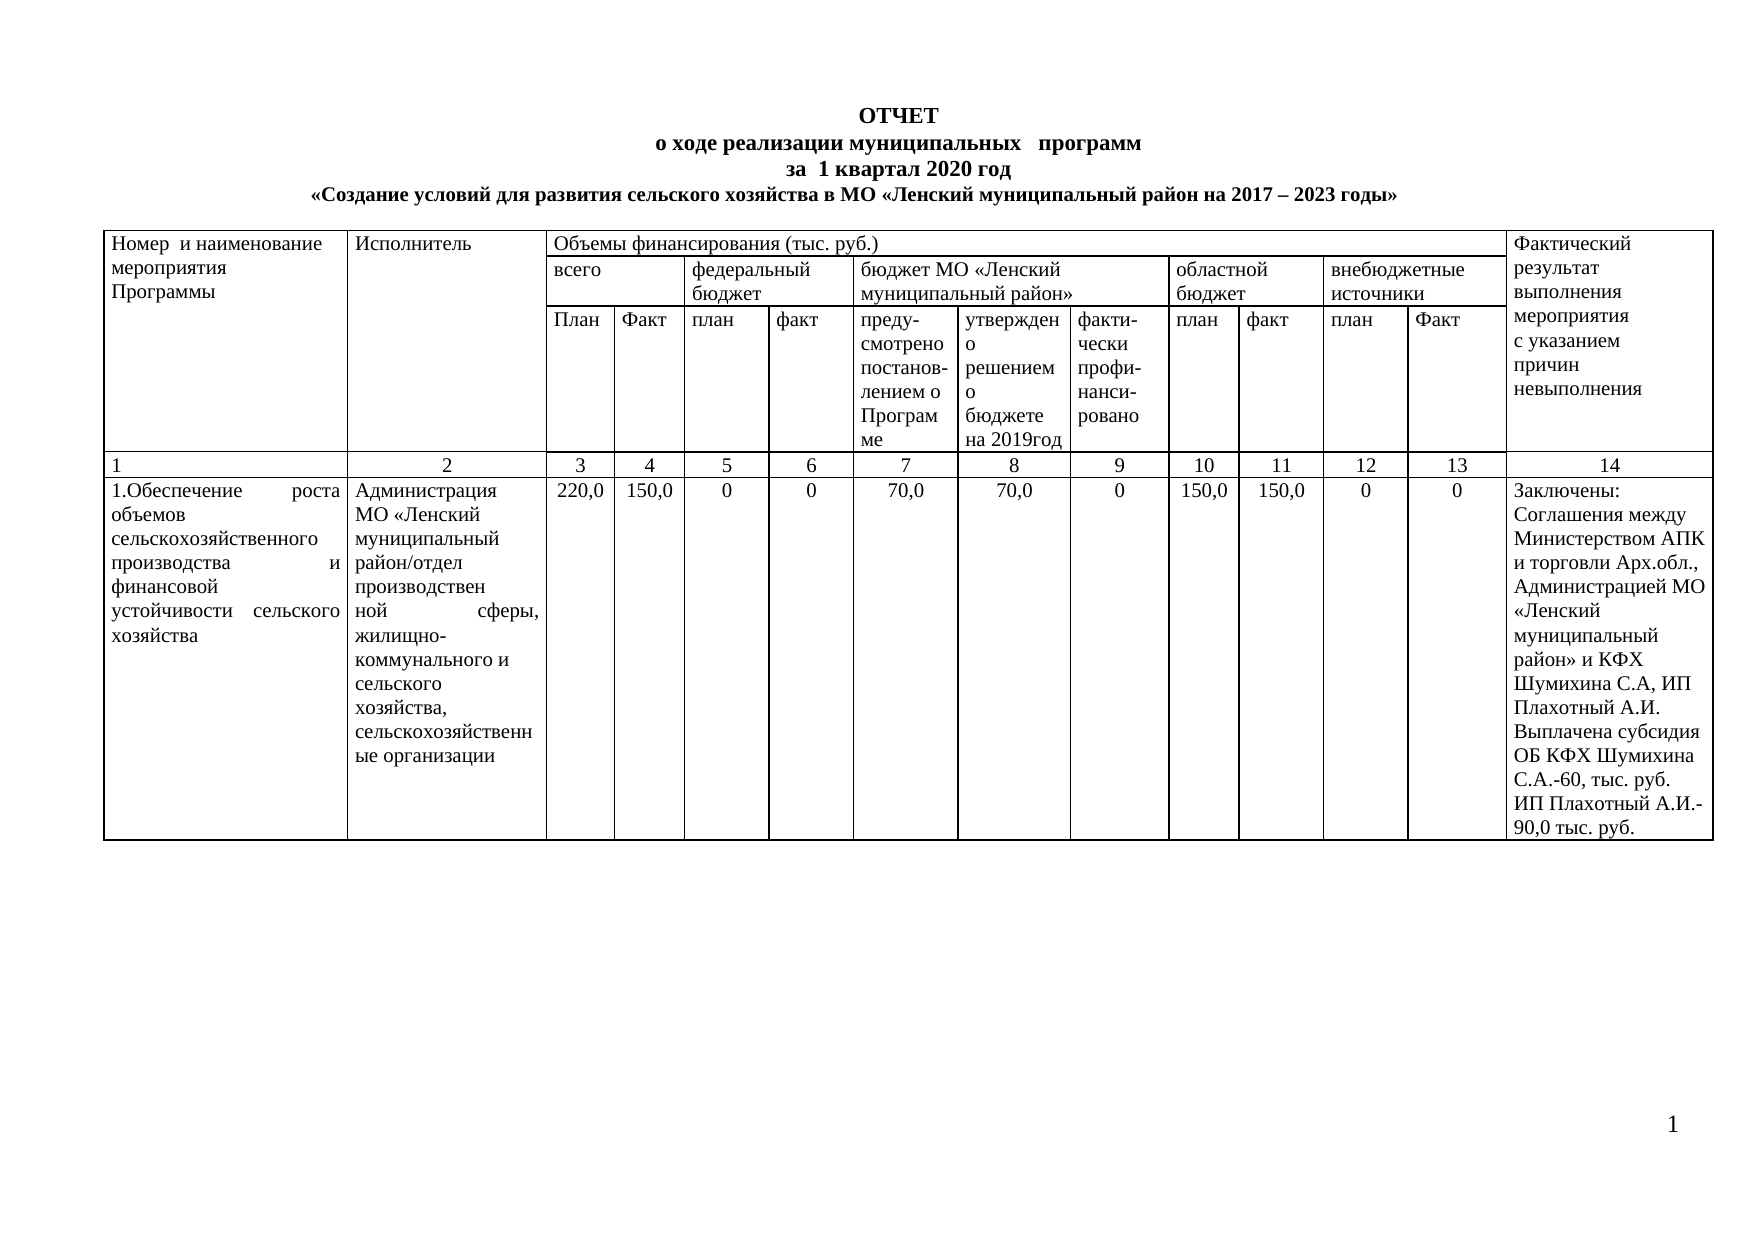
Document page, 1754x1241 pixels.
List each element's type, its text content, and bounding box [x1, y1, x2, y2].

table_cell факт [1240, 307, 1323, 451]
table_cell 70,0 [959, 478, 1070, 839]
table_cell План [547, 307, 614, 451]
table_cell преду- смотрено постанов- лением о Программе [854, 307, 957, 451]
table_cell 8 [959, 453, 1070, 477]
table_cell 9 [1071, 453, 1168, 477]
text за 1 квартал 2020 год [118, 155, 1679, 182]
table_cell 0 [685, 478, 768, 839]
text «Создание условий для развития сельского хозяйства в МО «Ленский муниципальный район на 2017 – 2023 годы» [29, 182, 1679, 206]
table_cell 1 [105, 452, 347, 477]
table_cell 0 [1071, 478, 1168, 839]
table_header Номер и наименование мероприятия Программы [105, 231, 347, 451]
table_header Фактический результат выполнения мероприятия с указанием причин невыполнения [1507, 231, 1712, 451]
text о ходе реализации муниципальных программ [118, 129, 1679, 155]
table_cell 10 [1170, 453, 1238, 477]
table_cell 6 [770, 453, 853, 477]
table_cell 1.Обеспечение роста объемов сельскохозяйственного производства и финансовой устойчивости сельского хозяйства [105, 478, 347, 839]
table_cell федеральный бюджет [685, 257, 853, 305]
table_cell 150,0 [615, 478, 684, 839]
table_cell всего [547, 257, 684, 305]
table_cell 0 [770, 478, 853, 839]
table_cell 0 [1324, 478, 1407, 839]
table_cell 5 [685, 453, 768, 477]
table_cell 14 [1507, 452, 1712, 477]
table_cell внебюджетные источники [1324, 257, 1506, 305]
table_cell областной бюджет [1170, 257, 1323, 305]
table_cell план [1324, 307, 1407, 451]
table_cell 220,0 [547, 478, 614, 839]
table_cell 70,0 [854, 478, 957, 839]
table_header Исполнитель [348, 231, 546, 451]
table_cell 0 [1409, 478, 1506, 839]
table_cell 150,0 [1170, 478, 1238, 839]
table_cell 11 [1240, 453, 1323, 477]
table_cell 12 [1324, 453, 1407, 477]
text ОТЧЕТ [118, 102, 1679, 129]
table_cell Факт [1409, 307, 1506, 451]
table_cell Администрация МО «Ленский муниципальный район/отдел производствен ной сферы, жилищно-коммунального и сельского хозяйства, сельскохозяйственные организации [348, 478, 546, 839]
table_cell план [1170, 307, 1238, 451]
table_cell бюджет МО «Ленский муниципальный район» [854, 257, 1168, 305]
table_cell план [685, 307, 768, 451]
table_cell факт [770, 307, 853, 451]
table_cell 13 [1409, 453, 1506, 477]
table_cell факти- чески профи- нанси- ровано [1071, 307, 1168, 451]
table_header Объемы финансирования (тыс. руб.) [547, 231, 1506, 255]
table_cell 3 [547, 453, 614, 477]
table_cell Факт [615, 307, 684, 451]
table_cell Заключены: Соглашения между Министерством АПК и торговли Арх.обл., Администрацией МО «Ленский муниципальный район» и КФХ Шумихина С.А, ИП Плахотный А.И. Выплачена субсидия ОБ КФХ Шумихина С.А.-60, тыс. руб. ИП Плахотный А.И.- 90,0 тыс. руб. [1507, 478, 1712, 839]
table_cell утверждено решением о бюджете на 2019год [959, 307, 1070, 451]
table_cell 2 [348, 452, 546, 477]
table_cell 150,0 [1240, 478, 1323, 839]
table_cell 4 [615, 453, 684, 477]
table_cell 7 [854, 453, 957, 477]
